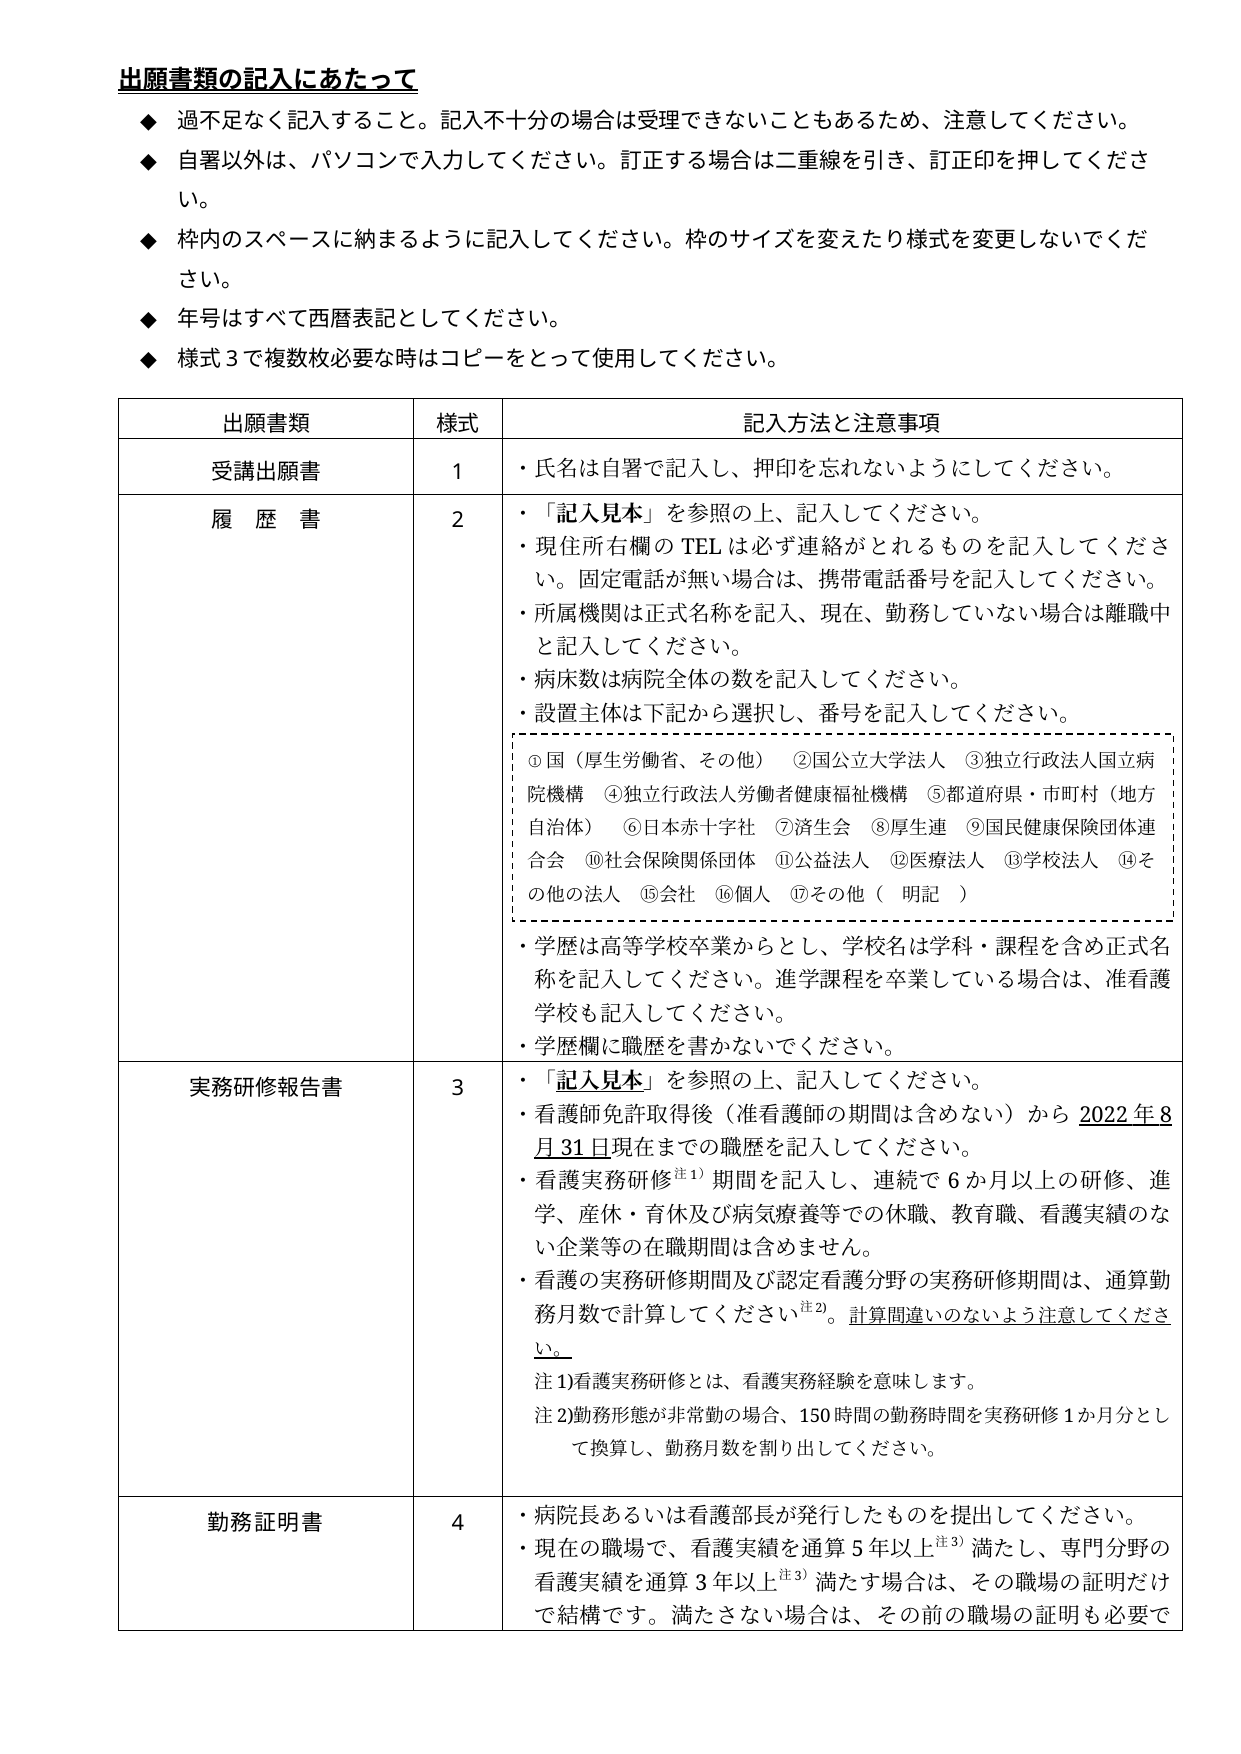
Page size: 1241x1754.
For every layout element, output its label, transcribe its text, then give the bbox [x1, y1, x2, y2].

table_header 様式 [414, 399, 502, 438]
table_cell ・「記入見本」を参照の上、記入してください。 ・現住所右欄のTELは必ず連絡がとれるものを記入してください。固定電話が無い場合は、携帯電話番号を記入してください。 ・所属機関は正式名称を記入、現在、勤務していない場合は離職中と記入してください。 ・病床数は病院全体の数を記入してください。 ・設置主体は下記から選択し、番号を記入してください。 ・学歴は高等学校卒業からとし、学校名は学科・課程を含め正式名称を記入してください。進学課程を卒業している場合は、准看護学校も記入してください。 ・学歴欄に職歴を書かないでください。 [503, 495, 1182, 1061]
table_cell ・氏名は自署で記入し、押印を忘れないようにしてください。 [503, 439, 1182, 493]
table_cell 3 [414, 1062, 502, 1496]
table_cell 4 [414, 1497, 502, 1630]
list 年号はすべて西暦表記としてください。 [140, 293, 1152, 333]
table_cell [503, 1497, 1182, 1630]
list 枠内のスペースに納まるように記入してください。枠のサイズを変えたり様式を変更しないでください。 [140, 214, 1152, 293]
table_header 出願書類 [119, 399, 413, 438]
table_cell 1 [414, 439, 502, 493]
text 出願書類の記入にあたって [118, 59, 1152, 95]
table_cell 実務研修報告書 [119, 1062, 413, 1496]
table_cell 受講出願書 [119, 439, 413, 493]
table_header 記入方法と注意事項 [503, 399, 1182, 438]
list 自署以外は、パソコンで入力してください。訂正する場合は二重線を引き、訂正印を押してください。 [140, 135, 1152, 214]
table_cell ・「記入見本」を参照の上、記入してください。 ・看護師免許取得後（准看護師の期間は含めない）から2022年8月31日現在までの職歴を記入してください。 ・看護実務研修注1）期間を記入し、連続で6か月以上の研修、進学、産休・育休及び病気療養等での休職、教育職、看護実績のない企業等の在職期間は含めません。 ・看護の実務研修期間及び認定看護分野の実務研修期間は、通算勤務月数で計算してください注2)。計算間違いのないよう注意してください。 注1)看護実務研修とは、看護実務経験を意味します。 注2)勤務形態が非常勤の場合、150時間の勤務時間を実務研修1か月分として換算し、勤務月数を割り出してください。 [503, 1062, 1182, 1496]
table_cell 勤務証明書 [119, 1497, 413, 1630]
table_cell 履 歴 書 [119, 495, 413, 1061]
list 過不足なく記入すること。記入不十分の場合は受理できないこともあるため、注意してください。 [140, 95, 1152, 135]
table_cell 2 [414, 495, 502, 1061]
list 様式3で複数枚必要な時はコピーをとって使用してください。 [140, 333, 1152, 372]
